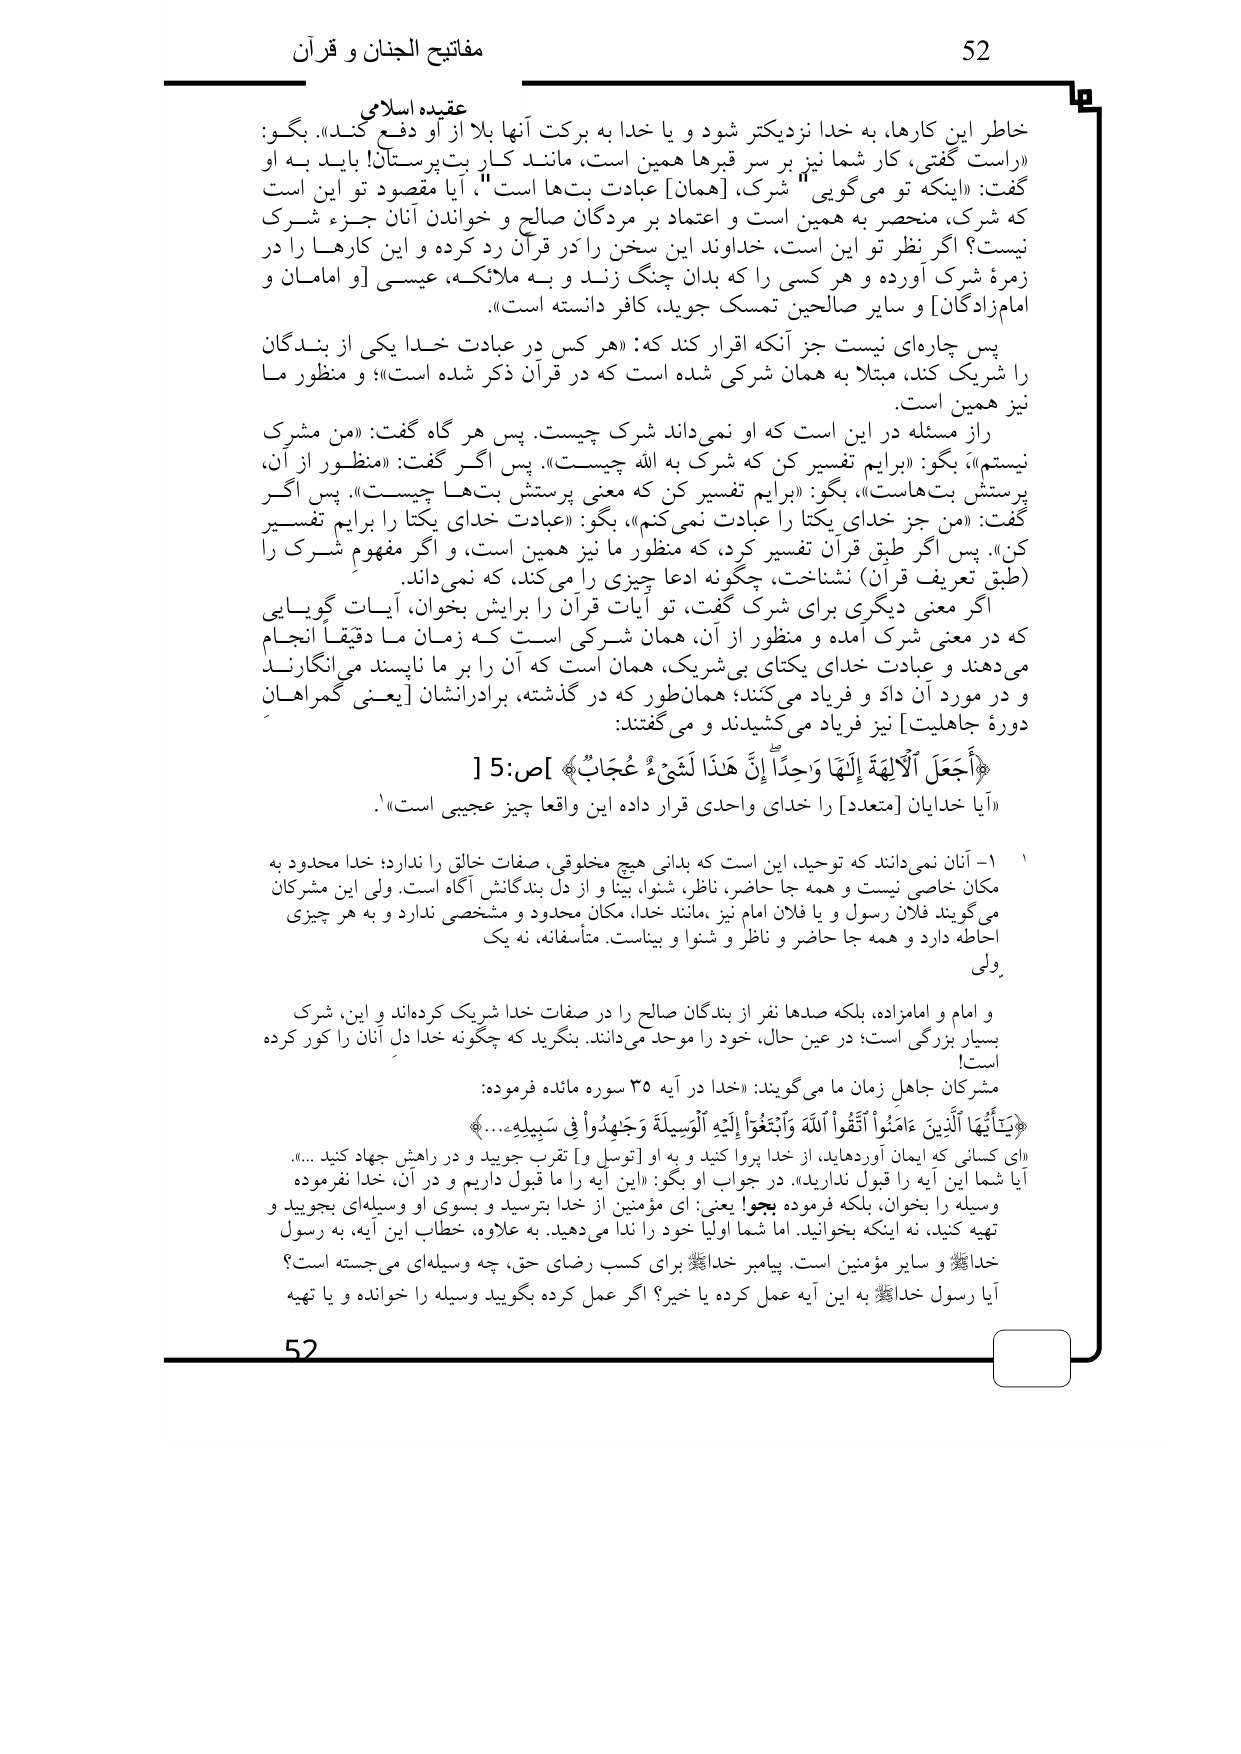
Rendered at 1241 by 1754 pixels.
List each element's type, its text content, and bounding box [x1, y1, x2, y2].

text اگر معنی دیگری برای شرک گفت، تو آیات قرآن را برایش بخوان، آیاتِ گویایی که در معنی شرک آمده و منظور از آن، همان شرکی است که زمان ما دقیقاً انجام می‌دهند و عبادتِ خدای یکتایِ بی‌شریک، همان است كه آن را بر ما ناپسند مي‌انگارند و در مورد آن داد و فریاد مي‌كنند؛ همان‌طور که در گذشته، برادرانشان [یعنی گمراهانِ دورة جاهلیت] نيز فریاد می‌کشیدند و می‌گفتند: [260, 596, 1028, 742]
text اگر [مشرک زمان ما] بگوید: «بت‌پرست، کسی است که به سنگ، چوب یا بنایِ روی قبر توجه کند، به آنها توسل جوید، آنان را بخواند و برایشان ذبح کند؛ به این امید که به خاطر این کارها، به خدا نزدیکتر شود و یا خدا به برکت آنها بلا از او دفع کند». بگو: «راست گفتی، کار شما نیز بر سر قبرها همین است، مانند کار بت‌پرستان! باید به او گفت: «اینکه تو می‌گویی" شرک، [همان] عبادت بت‌ها است"، آیا مقصود تو این است که شرک، منحصر به همین است و اعتماد بر مردگانِ صالح و خواندن آنان جزء شرک نیست؟ اگر نظر تو این است، خداوند این سخن را در قرآن رد کرده و این کارها را در زمرة شرک آورده و هر کسی را که بدان چنگ زند و به ملائکه، عیسی [و امامان و امام‌زادگان] و سایر صالحین تمسک جوید، کافر دانسته است». [260, 120, 1028, 324]
picture [163, 0, 1167, 1444]
text ﴿أَجَعَلَ ٱلۡأٓلِهَةَ إِلَٰهٗا وَٰحِدًاۖ إِنَّ هَٰذَا لَشَيۡءٌ عُجَابٞ﴾ ]ص:5 [ [260, 742, 1028, 793]
text «آيا خدايان [متعدد] را خداى واحدى قرار داده اين واقعا چيز عجيبى است». [260, 793, 1028, 823]
text پس چاره‌ای نیست جز آنکه اقرار کند که: «هر کس در عبادت خدا یکی از بندگان را شریک کند، مبتلا به همان شرکی شده است که در قرآن ذکر شده است»؛ و منظور ما نیز همین است. [260, 324, 1028, 421]
text رازِ مسئله در این است که او نمی‌داند شرک چیست. پس هر گاه گفت: «من مشرک نیستم»، بگو: «برایم تفسیر کن که شرک به الله چیست». پس اگر گفت: «منظور از آن، پرستش بت‌هاست»، بگو: «برایم تفسیر کن که معنی پرستش بت‌ها چیست». پس اگر گفت: «من جز خدای یکتا را عبادت نمی‌کنم»، بگو: «عبادت خدای یکتا را برایم تفسیر کن». پس اگر طبق قرآن تفسیر کرد، که منظور ما نیز همین است، و اگر مفهومِ شرک را (طبق تعریف قرآن) نشناخت، چگونه ادعا چیزی را می‌کند، که نمی‌داند. [260, 421, 1028, 596]
